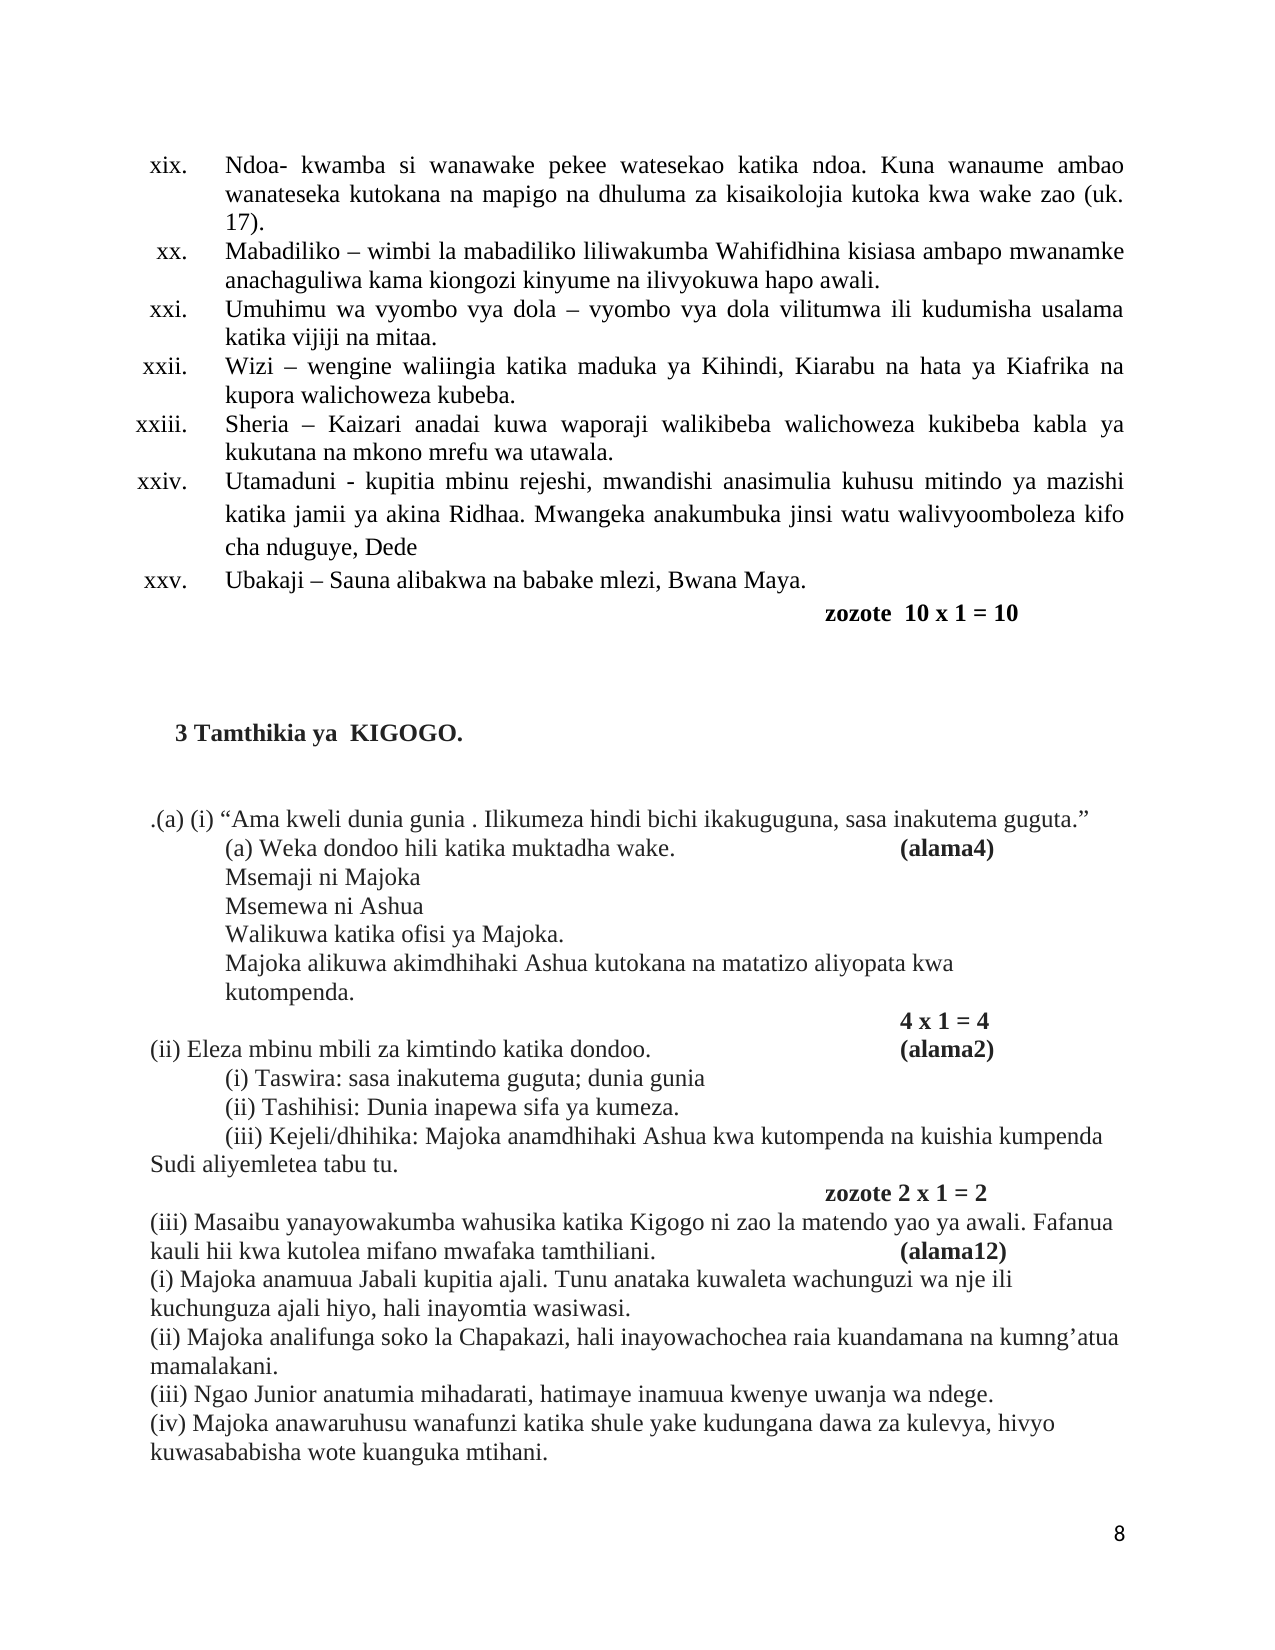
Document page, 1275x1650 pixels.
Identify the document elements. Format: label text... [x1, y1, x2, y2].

text (ii) Majoka analifunga soko la Chapakazi, hali inayowachochea raia kuandamana na kumng’atua mamalakani. [150, 1322, 1125, 1379]
text 4 x 1 = 4 [150, 1006, 1125, 1034]
text Walikuwa katika ofisi ya Majoka. [150, 919, 1125, 948]
text (iv) Majoka anawaruhusu wanafunzi katika shule yake kudungana dawa za kulevya, hivyo kuwasababisha wote kuanguka mtihani. [150, 1408, 1125, 1466]
text (iii) Ngao Junior anatumia mihadarati, hatimaye inamuua kwenye uwanja wa ndege. [150, 1379, 1125, 1408]
text (i) Majoka anamuua Jabali kupitia ajali. Tunu anataka kuwaleta wachunguzi wa nje ili kuchunguza ajali hiyo, hali inayomtia wasiwasi. [150, 1264, 1125, 1322]
text Majoka alikuwa akimdhihaki Ashua kutokana na matatizo aliyopata kwa [150, 948, 1125, 977]
list Umuhimu wa vyombo vya dola – vyombo vya dola vilitumwa ili kudumisha usalama katika vijiji na mitaa. [187, 294, 1125, 351]
text kutompenda. [150, 977, 1125, 1006]
text (iii) Kejeli/dhihika: Majoka anamdhihaki Ashua kwa kutompenda na kuishia kumpenda Sudi aliyemletea tabu tu. [150, 1121, 1125, 1178]
text .(a) (i) “Ama kweli dunia gunia . Ilikumeza hindi bichi ikakuguguna, sasa inakutema guguta.” [150, 804, 1125, 833]
text 3 Tamthikia ya KIGOGO. [150, 718, 1125, 747]
list Ndoa- kwamba si wanawake pekee watesekao katika ndoa. Kuna wanaume ambao wanateseka kutokana na mapigo na dhuluma za kisaikolojia kutoka kwa wake zao (uk. 17). [187, 150, 1125, 236]
text (i) Taswira: sasa inakutema guguta; dunia gunia [150, 1063, 1125, 1092]
text Msemaji ni Majoka [150, 862, 1125, 891]
text (iii) Masaibu yanayowakumba wahusika katika Kigogo ni zao la matendo yao ya awali. Fafanua kauli hii kwa kutolea mifano mwafaka tamthiliani. (alama12) [150, 1207, 1125, 1264]
list Ubakaji – Sauna alibakwa na babake mlezi, Bwana Maya. [187, 565, 1125, 594]
text zozote 2 x 1 = 2 [150, 1178, 1125, 1207]
text Msemewa ni Ashua [150, 891, 1125, 919]
text (ii) Tashihisi: Dunia inapewa sifa ya kumeza. [150, 1092, 1125, 1121]
list Wizi – wengine waliingia katika maduka ya Kihindi, Kiarabu na hata ya Kiafrika na kupora walichoweza kubeba. [187, 351, 1125, 409]
list Mabadiliko – wimbi la mabadiliko liliwakumba Wahifidhina kisiasa ambapo mwanamke anachaguliwa kama kiongozi kinyume na ilivyokuwa hapo awali. [187, 236, 1125, 294]
list Sheria – Kaizari anadai kuwa waporaji walikibeba walichoweza kukibeba kabla ya kukutana na mkono mrefu wa utawala. [187, 409, 1125, 466]
text (ii) Eleza mbinu mbili za kimtindo katika dondoo. (alama2) [150, 1034, 1125, 1063]
list Utamaduni - kupitia mbinu rejeshi, mwandishi anasimulia kuhusu mitindo ya mazishi katika jamii ya akina Ridhaa. Mwangeka anakumbuka jinsi watu walivyoomboleza kifo cha nduguye, Dede [187, 466, 1125, 561]
list zozote 10 x 1 = 10 [225, 598, 1125, 627]
text (a) Weka dondoo hili katika muktadha wake. (alama4) [150, 833, 1125, 862]
